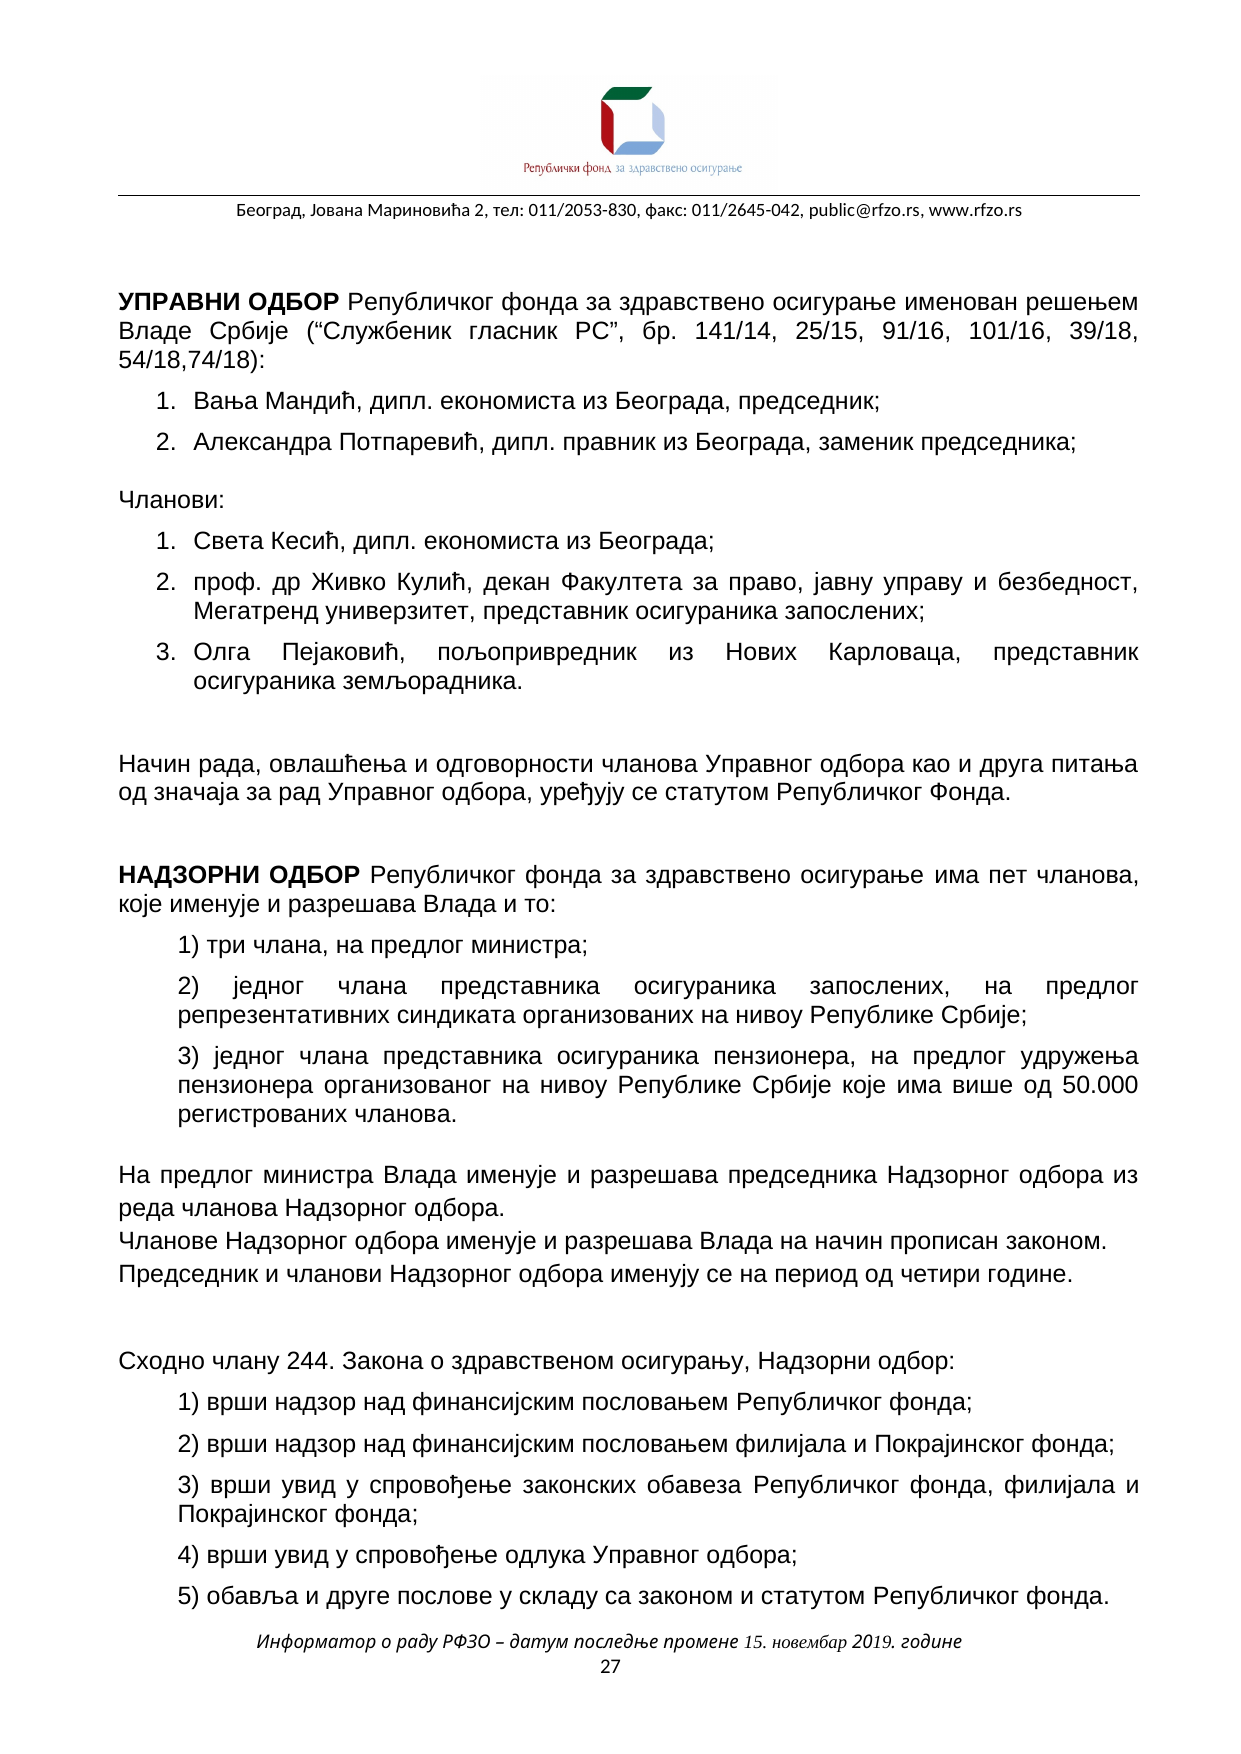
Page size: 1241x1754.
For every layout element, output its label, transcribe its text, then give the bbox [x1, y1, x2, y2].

text 3) врши увид у спровођење законских обавеза Републичког фонда, филијала и Покрајинског фонда; [177, 1470, 1140, 1527]
text 3) једног члана представника осигураника пензионера, на предлог удружења пензионера организованог на нивоу Републике Србије које има више од 50.000 регистрованих чланова. [177, 1041, 1140, 1127]
text УПРАВНИ ОДБОР Републичког фонда за здравствено осигурање именован решењем Владе Србије (“Службеник гласник РС”, бр. 141/14, 25/15, 91/16, 101/16, 39/18, 54/18,74/18): [118, 287, 1140, 373]
list Света Кесић, дипл. економиста из Београда; [156, 526, 1140, 555]
text 1) три члана, на предлог министра; [177, 930, 1140, 958]
text Начин рада, овлашћења и одговорности чланова Управног одбора као и друга питања од значаја за рад Управног одбора, уређују се статутом Републичког Фонда. [118, 748, 1140, 806]
list Олга Пејаковић, пољопривредник из Нових Карловаца, представник осигураника земљорадника. [156, 637, 1140, 695]
list проф. др Живко Кулић, декан Факултета за право, јавну управу и безбедност, Мегатренд универзитет, представник осигураника запослених; [156, 567, 1140, 625]
list Александра Потпаревић, дипл. правник из Београда, заменик председникa; [156, 427, 1140, 456]
text Чланови: [118, 485, 1140, 513]
list Вања Мандић, дипл. економиста из Београда, председник; [156, 386, 1140, 415]
text 5) обавља и друге послове у складу са законом и статутом Републичког фонда. [177, 1581, 1140, 1610]
picture [480, 75, 778, 195]
text 2) једног члана представника осигураника запослених, на предлог репрезентативних синдиката организованих на нивоу Републике Србије; [177, 971, 1140, 1028]
text 1) врши надзор над финансијским пословањем Републичког фонда; [177, 1387, 1140, 1416]
text Председник и чланови Надзорног одбора именују се на период од четири године. [118, 1259, 1140, 1288]
text 4) врши увид у спровођење одлука Управног одбора; [177, 1540, 1140, 1569]
text Сходно члану 244. Закона о здравственом осигурању, Надзорни одбор: [118, 1346, 1140, 1375]
text НАДЗОРНИ ОДБОР Републичког фонда за здравствено осигурање има пет чланова, које именује и разрешава Влада и то: [118, 860, 1140, 917]
text На предлог министра Влада именује и разрешава председника Надзорног одбора из реда чланова Надзорног одбора. [118, 1160, 1140, 1222]
text 2) врши надзор над финансијским пословањем филијала и Покрајинског фонда; [177, 1429, 1140, 1457]
text Чланове Надзорног одбора именује и разрешава Влада на начин прописан законом. [118, 1226, 1140, 1255]
